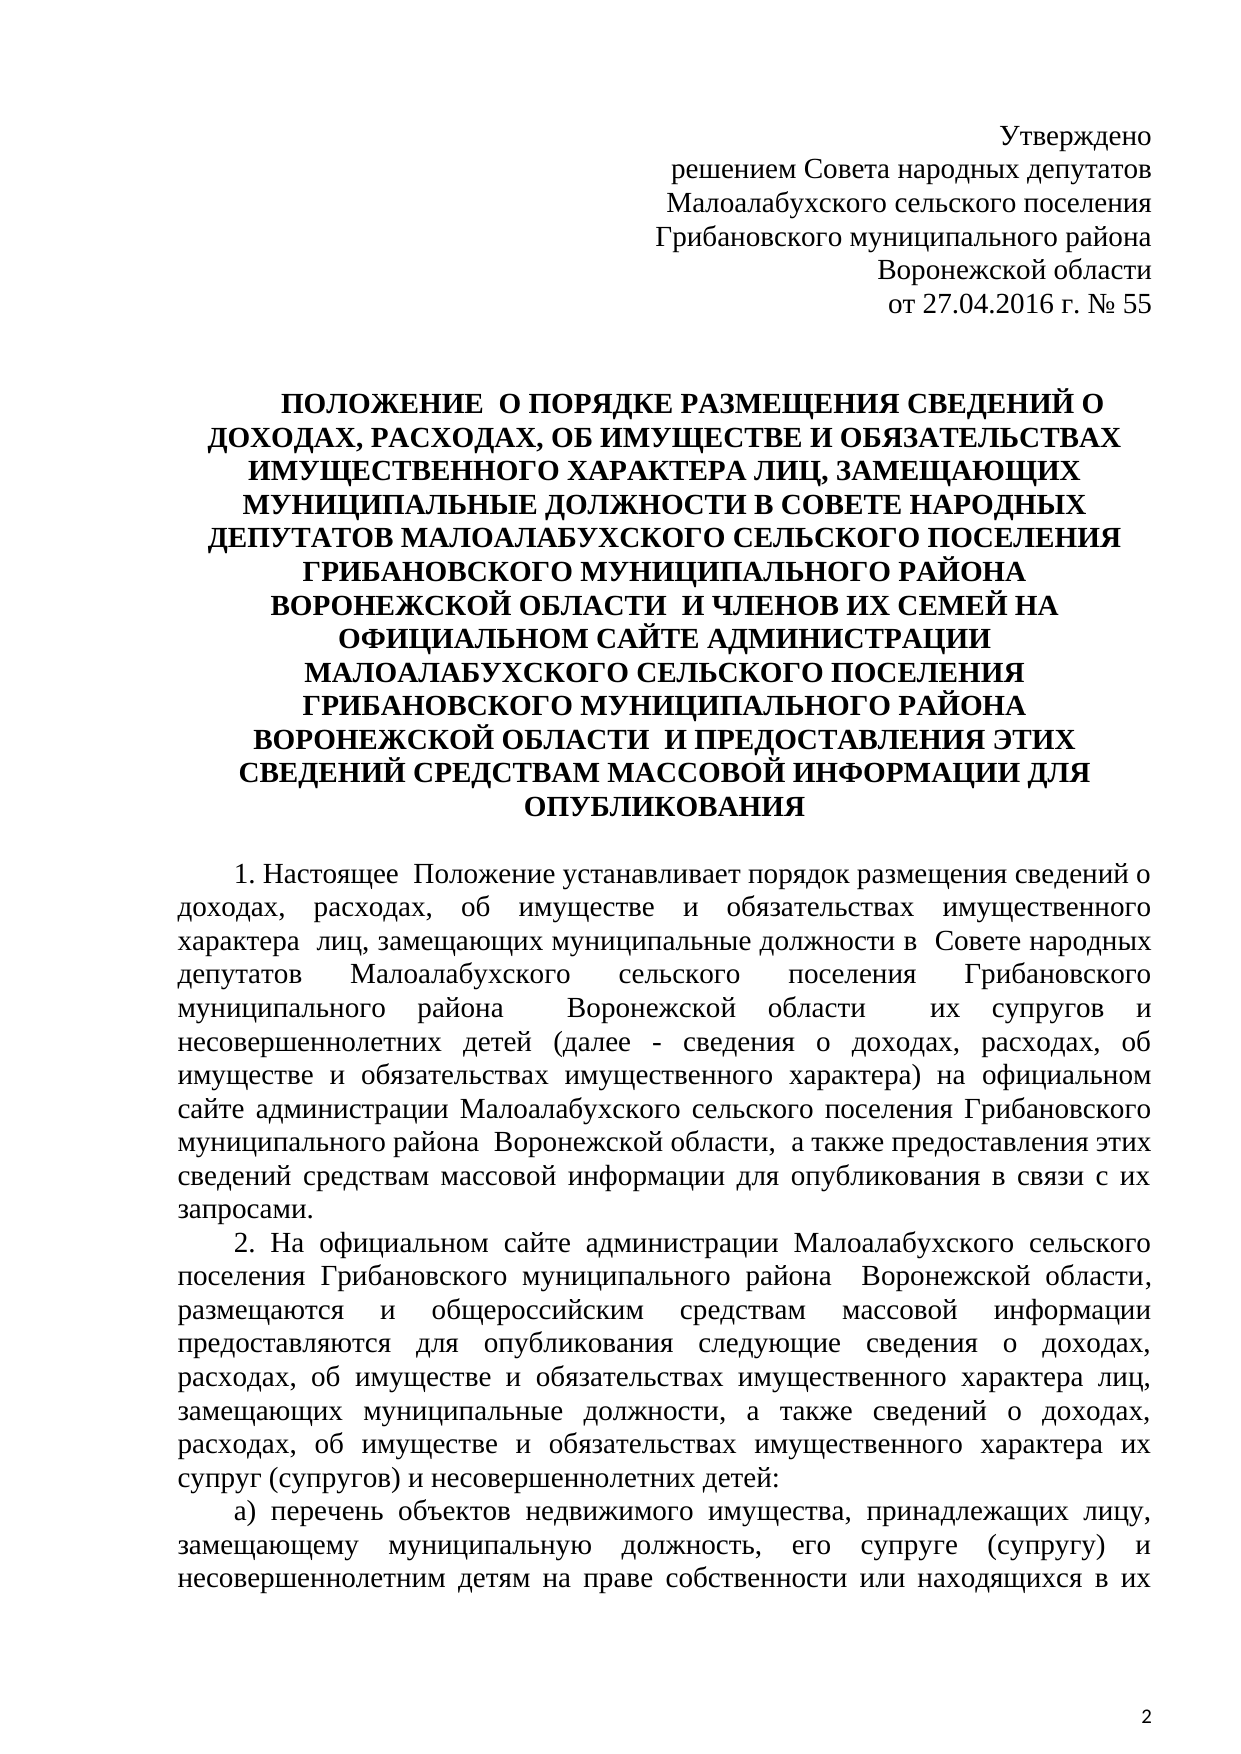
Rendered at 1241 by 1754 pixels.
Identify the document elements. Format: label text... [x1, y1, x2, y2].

text ПОЛОЖЕНИЕ О ПОРЯДКЕ РАЗМЕЩЕНИЯ СВЕДЕНИЙ О ДОХОДАХ, РАСХОДАХ, ОБ ИМУЩЕСТВЕ И ОБЯЗАТЕЛЬСТВАХ ИМУЩЕСТВЕННОГО ХАРАКТЕРА ЛИЦ, ЗАМЕЩАЮЩИХ МУНИЦИПАЛЬНЫЕ ДОЛЖНОСТИ В СОВЕТЕ НАРОДНЫХ ДЕПУТАТОВ МАЛОАЛАБУХСКОГО СЕЛЬСКОГО ПОСЕЛЕНИЯ ГРИБАНОВСКОГО МУНИЦИПАЛЬНОГО РАЙОНА ВОРОНЕЖСКОЙ ОБЛАСТИ И ЧЛЕНОВ ИХ СЕМЕЙ НА ОФИЦИАЛЬНОМ САЙТЕ АДМИНИСТРАЦИИ МАЛОАЛАБУХСКОГО СЕЛЬСКОГО ПОСЕЛЕНИЯ ГРИБАНОВСКОГО МУНИЦИПАЛЬНОГО РАЙОНА ВОРОНЕЖСКОЙ ОБЛАСТИ И ПРЕДОСТАВЛЕНИЯ ЭТИХ СВЕДЕНИЙ СРЕДСТВАМ МАССОВОЙ ИНФОРМАЦИИ ДЛЯ ОПУБЛИКОВАНИЯ [177, 386, 1152, 822]
text от 27.04.2016 г. № 55 [177, 286, 1152, 319]
text Грибановского муниципального района [177, 219, 1152, 252]
text Утверждено [177, 118, 1152, 152]
text 1. Настоящее Положение устанавливает порядок размещения сведений о доходах, расходах, об имуществе и обязательствах имущественного характера лиц, замещающих муниципальные должности в Совете народных депутатов Малоалабухского сельского поселения Грибановского муниципального района Воронежской области их супругов и несовершеннолетних детей (далее - сведения о доходах, расходах, об имуществе и обязательствах имущественного характера) на официальном сайте администрации Малоалабухского сельского поселения Грибановского муниципального района Воронежской области, а также предоставления этих сведений средствам массовой информации для опубликования в связи с их запросами. [177, 856, 1152, 1225]
text Воронежской области [177, 252, 1152, 286]
text Малоалабухского сельского поселения [177, 185, 1152, 219]
text решением Совета народных депутатов [177, 152, 1152, 185]
text 2. На официальном сайте администрации Малоалабухского сельского поселения Грибановского муниципального района Воронежской области, размещаются и общероссийским средствам массовой информации предоставляются для опубликования следующие сведения о доходах, расходах, об имуществе и обязательствах имущественного характера лиц, замещающих муниципальные должности, а также сведений о доходах, расходах, об имуществе и обязательствах имущественного характера их супруг (супругов) и несовершеннолетних детей: [177, 1225, 1152, 1493]
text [177, 1493, 1152, 1594]
